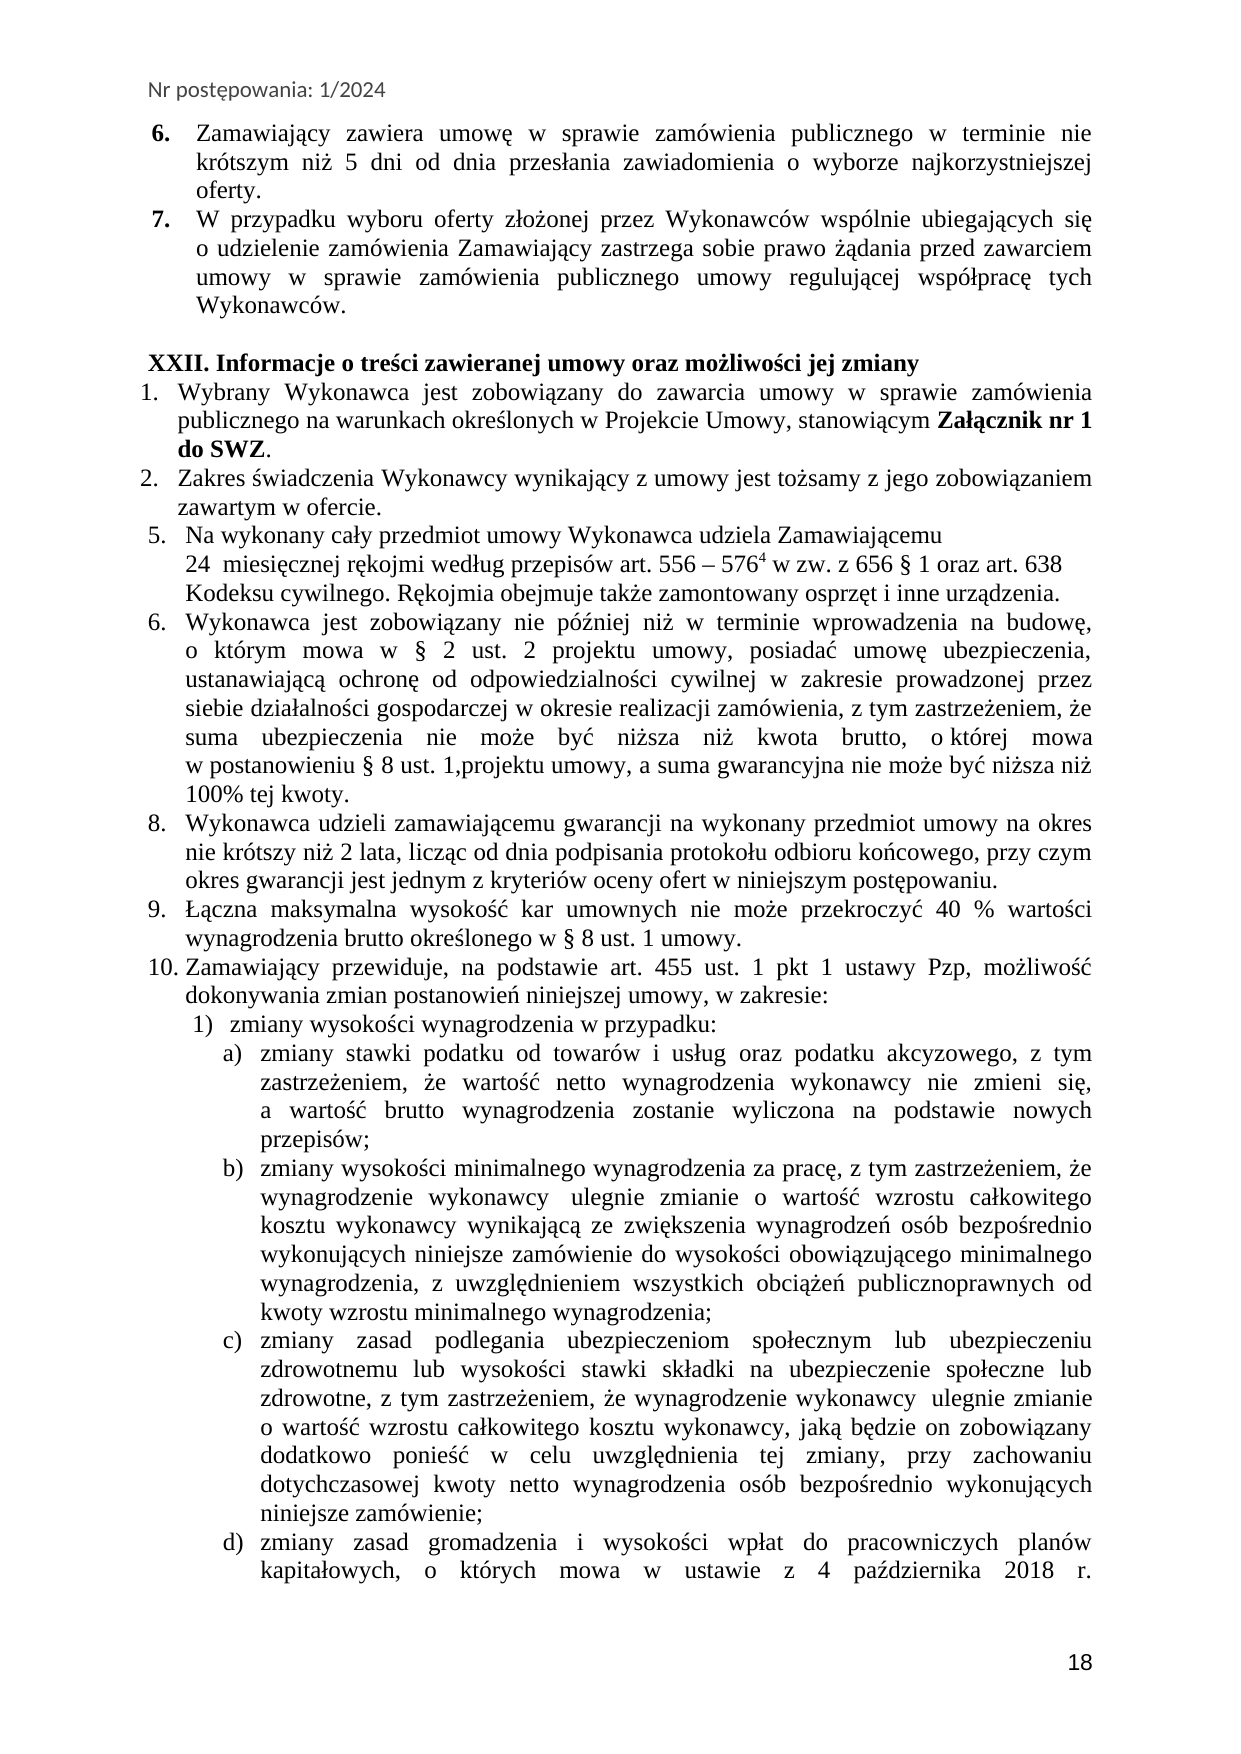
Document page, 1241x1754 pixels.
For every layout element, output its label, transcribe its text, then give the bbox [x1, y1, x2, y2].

list Wybrany Wykonawca jest zobowiązany do zawarcia umowy w sprawie zamówienia publicznego na warunkach określonych w Projekcie Umowy, stanowiącym Załącznik nr 1 do SWZ. [140, 377, 1093, 463]
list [223, 1527, 1093, 1584]
list Wykonawca jest zobowiązany nie później niż w terminie wprowadzenia na budowę, o którym mowa w § 2 ust. 2 projektu umowy, posiadać umowę ubezpieczenia, ustanawiającą ochronę od odpowiedzialności cywilnej w zakresie prowadzonej przez siebie działalności gospodarczej w okresie realizacji zamówienia, z tym zastrzeżeniem, że suma ubezpieczenia nie może być niższa niż kwota brutto, o której mowa w postanowieniu § 8 ust. 1,projektu umowy, a suma gwarancyjna nie może być niższa niż 100% tej kwoty. [148, 607, 1093, 808]
list zmiany wysokości wynagrodzenia w przypadku: [192, 1009, 1093, 1038]
list Wykonawca udzieli zamawiającemu gwarancji na wykonany przedmiot umowy na okres nie krótszy niż 2 lata, licząc od dnia podpisania protokołu odbioru końcowego, przy czym okres gwarancji jest jednym z kryteriów oceny ofert w niniejszym postępowaniu. [148, 808, 1093, 894]
list Na wykonany cały przedmiot umowy Wykonawca udziela Zamawiającemu 24 miesięcznej rękojmi według przepisów art. 556 – 5764 w zw. z 656 § 1 oraz art. 638 Kodeksu cywilnego. Rękojmia obejmuje także zamontowany osprzęt i inne urządzenia. [148, 521, 1093, 607]
list Zakres świadczenia Wykonawcy wynikający z umowy jest tożsamy z jego zobowiązaniem zawartym w ofercie. [140, 463, 1093, 521]
list Zamawiający przewiduje, na podstawie art. 455 ust. 1 pkt 1 ustawy Pzp, możliwość dokonywania zmian postanowień niniejszej umowy, w zakresie: [148, 952, 1093, 1009]
list zmiany wysokości minimalnego wynagrodzenia za pracę, z tym zastrzeżeniem, że wynagrodzenie wykonawcy ulegnie zmianie o wartość wzrostu całkowitego kosztu wykonawcy wynikającą ze zwiększenia wynagrodzeń osób bezpośrednio wykonujących niniejsze zamówienie do wysokości obowiązującego minimalnego wynagrodzenia, z uwzględnieniem wszystkich obciążeń publicznoprawnych od kwoty wzrostu minimalnego wynagrodzenia; [223, 1153, 1093, 1326]
list zmiany zasad podlegania ubezpieczeniom społecznym lub ubezpieczeniu zdrowotnemu lub wysokości stawki składki na ubezpieczenie społeczne lub zdrowotne, z tym zastrzeżeniem, że wynagrodzenie wykonawcy ulegnie zmianie o wartość wzrostu całkowitego kosztu wykonawcy, jaką będzie on zobowiązany dodatkowo ponieść w celu uwzględnienia tej zmiany, przy zachowaniu dotychczasowej kwoty netto wynagrodzenia osób bezpośrednio wykonujących niniejsze zamówienie; [223, 1326, 1093, 1527]
list zmiany stawki podatku od towarów i usług oraz podatku akcyzowego, z tym zastrzeżeniem, że wartość netto wynagrodzenia wykonawcy nie zmieni się, a wartość brutto wynagrodzenia zostanie wyliczona na podstawie nowych przepisów; [223, 1038, 1093, 1153]
subtitle XXII. Informacje o treści zawieranej umowy oraz możliwości jej zmiany [148, 348, 1093, 377]
list Łączna maksymalna wysokość kar umownych nie może przekroczyć 40 % wartości wynagrodzenia brutto określonego w § 8 ust. 1 umowy. [148, 894, 1093, 952]
list Zamawiający zawiera umowę w sprawie zamówienia publicznego w terminie nie krótszym niż 5 dni od dnia przesłania zawiadomienia o wyborze najkorzystniejszej oferty. [151, 118, 1093, 204]
list W przypadku wyboru oferty złożonej przez Wykonawców wspólnie ubiegających się o udzielenie zamówienia Zamawiający zastrzega sobie prawo żądania przed zawarciem umowy w sprawie zamówienia publicznego umowy regulującej współpracę tych Wykonawców. [151, 204, 1093, 319]
